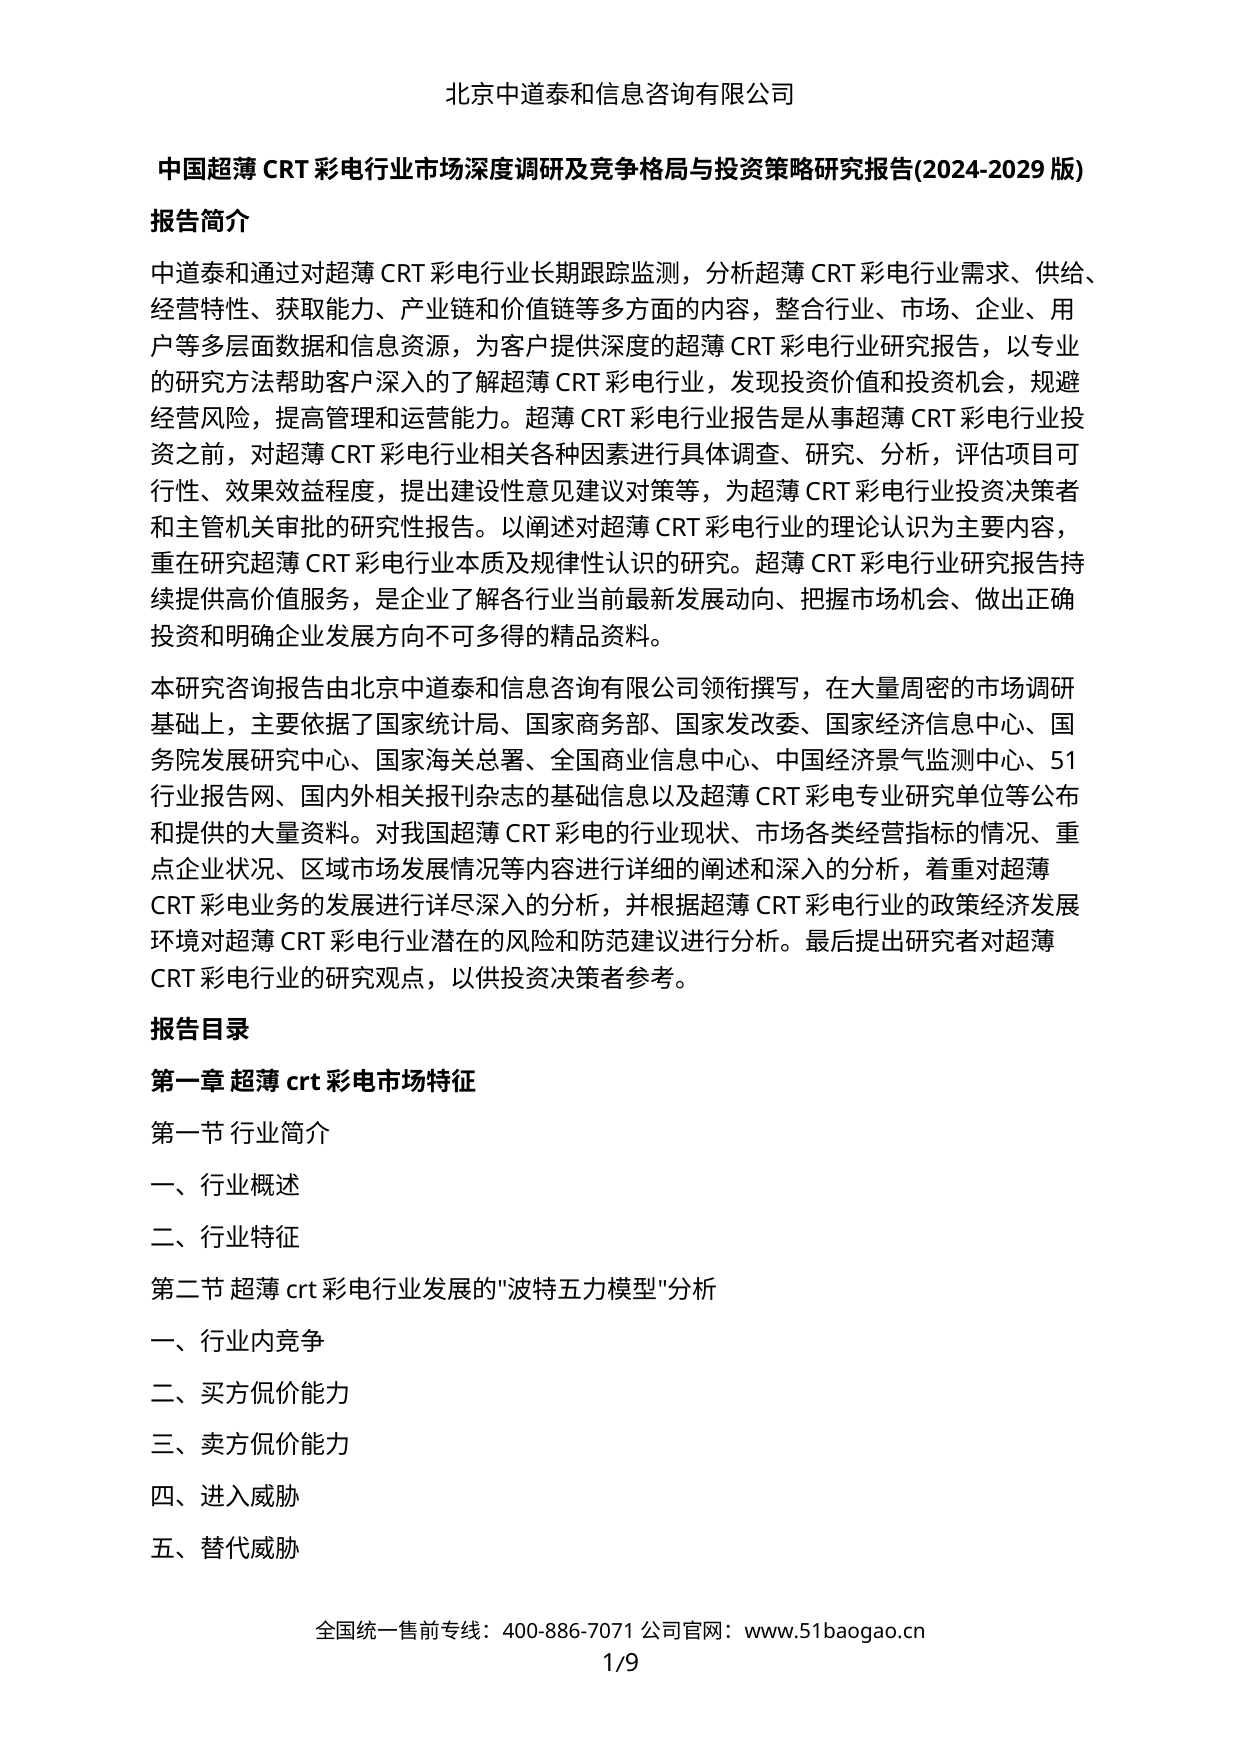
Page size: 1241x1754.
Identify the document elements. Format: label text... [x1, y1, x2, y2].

text 二、买方侃价能力 [150, 1373, 1090, 1409]
text 二、行业特征 [150, 1217, 1090, 1254]
text 第一节 行业简介 [150, 1114, 1090, 1150]
text 一、行业概述 [150, 1166, 1090, 1202]
text 报告简介 [150, 202, 1090, 238]
text 第一章 超薄crt彩电市场特征 [150, 1062, 1090, 1098]
text 第二节 超薄crt彩电行业发展的"波特五力模型"分析 [150, 1269, 1090, 1306]
text 三、卖方侃价能力 [150, 1425, 1090, 1461]
text 本研究咨询报告由北京中道泰和信息咨询有限公司领衔撰写，在大量周密的市场调研基础上，主要依据了国家统计局、国家商务部、国家发改委、国家经济信息中心、国务院发展研究中心、国家海关总署、全国商业信息中心、中国经济景气监测中心、51行业报告网、国内外相关报刊杂志的基础信息以及超薄CRT彩电专业研究单位等公布和提供的大量资料。对我国超薄CRT彩电的行业现状、市场各类经营指标的情况、重点企业状况、区域市场发展情况等内容进行详细的阐述和深入的分析，着重对超薄CRT彩电业务的发展进行详尽深入的分析，并根据超薄CRT彩电行业的政策经济发展环境对超薄CRT彩电行业潜在的风险和防范建议进行分析。最后提出研究者对超薄CRT彩电行业的研究观点，以供投资决策者参考。 [150, 668, 1090, 994]
text 中国超薄CRT彩电行业市场深度调研及竞争格局与投资策略研究报告(2024-2029版) [150, 150, 1090, 186]
text 五、替代威胁 [150, 1529, 1090, 1565]
text 中道泰和通过对超薄CRT彩电行业长期跟踪监测，分析超薄CRT彩电行业需求、供给、经营特性、获取能力、产业链和价值链等多方面的内容，整合行业、市场、企业、用户等多层面数据和信息资源，为客户提供深度的超薄CRT彩电行业研究报告，以专业的研究方法帮助客户深入的了解超薄CRT彩电行业，发现投资价值和投资机会，规避经营风险，提高管理和运营能力。超薄CRT彩电行业报告是从事超薄CRT彩电行业投资之前，对超薄CRT彩电行业相关各种因素进行具体调查、研究、分析，评估项目可行性、效果效益程度，提出建设性意见建议对策等，为超薄CRT彩电行业投资决策者和主管机关审批的研究性报告。以阐述对超薄CRT彩电行业的理论认识为主要内容，重在研究超薄CRT彩电行业本质及规律性认识的研究。超薄CRT彩电行业研究报告持续提供高价值服务，是企业了解各行业当前最新发展动向、把握市场机会、做出正确投资和明确企业发展方向不可多得的精品资料。 [150, 254, 1090, 652]
text 一、行业内竞争 [150, 1321, 1090, 1357]
text 四、进入威胁 [150, 1477, 1090, 1513]
text 报告目录 [150, 1010, 1090, 1046]
